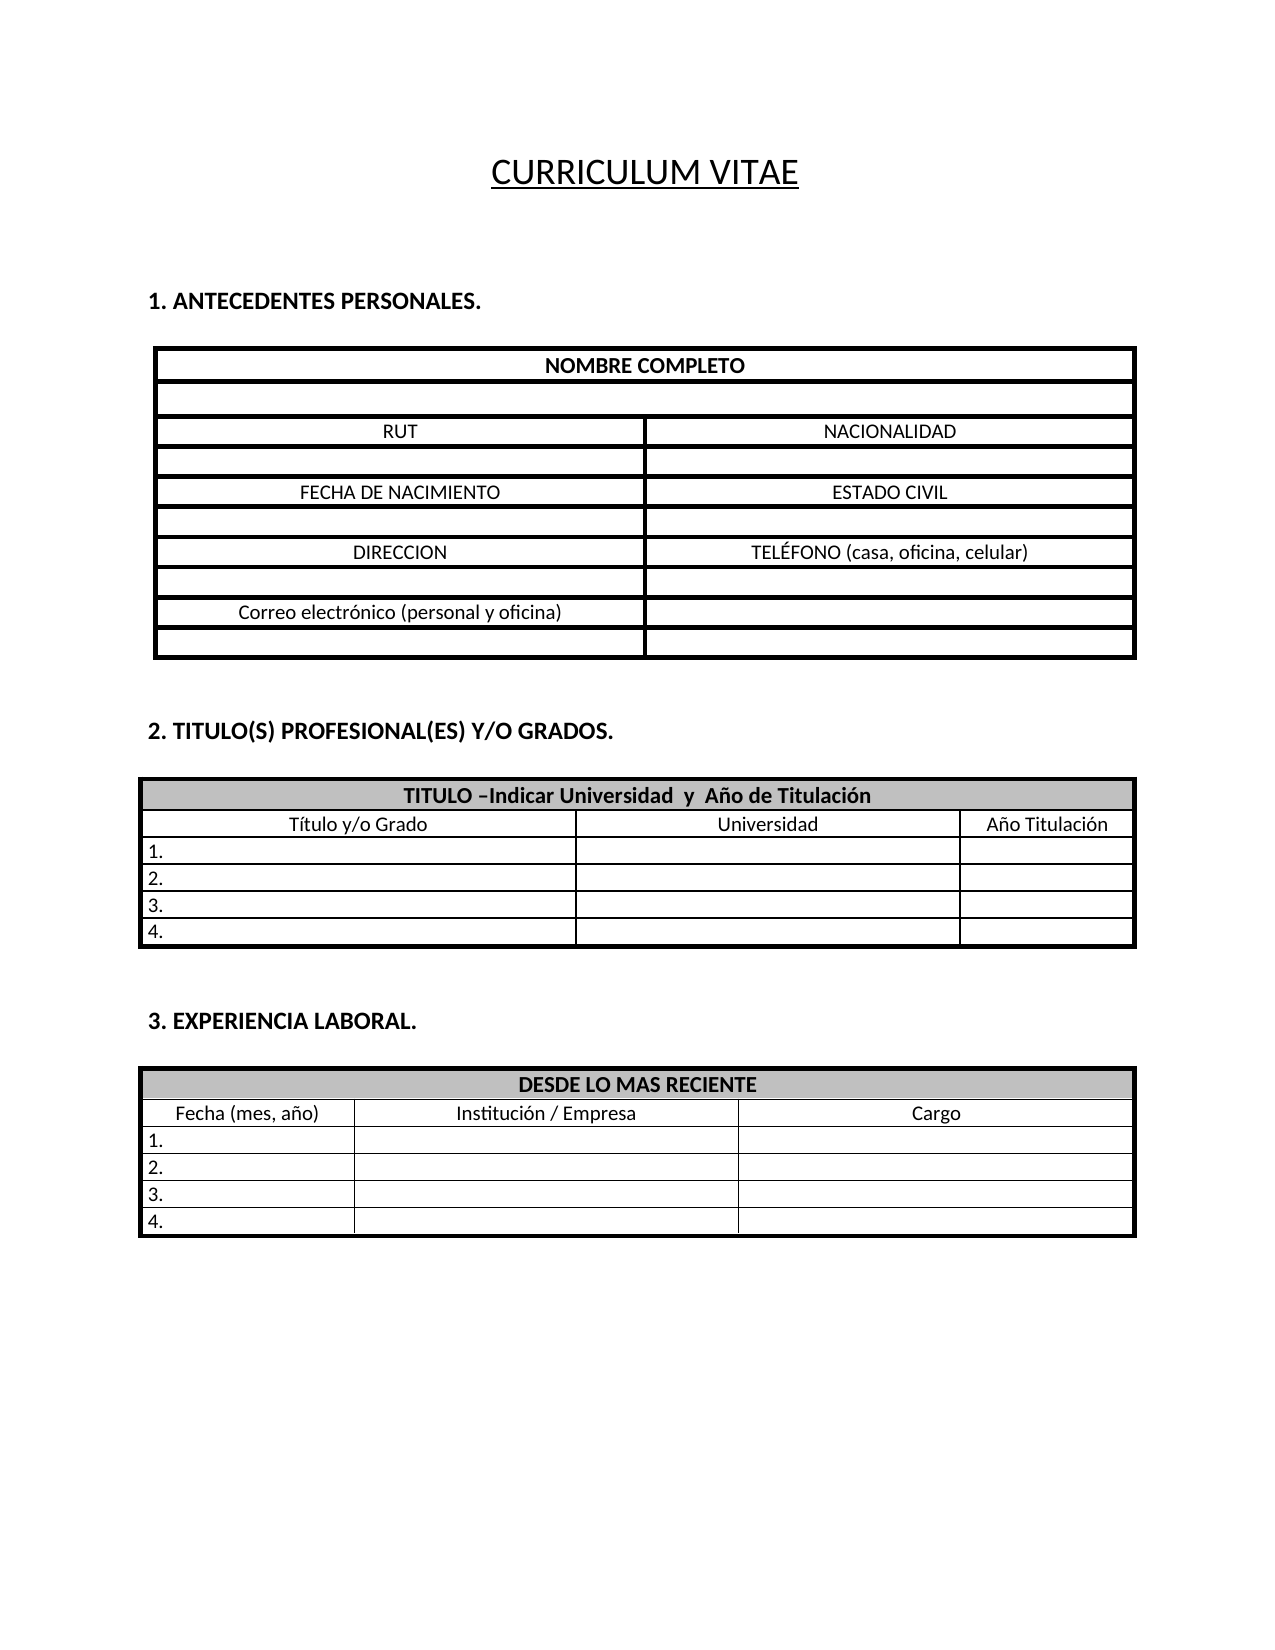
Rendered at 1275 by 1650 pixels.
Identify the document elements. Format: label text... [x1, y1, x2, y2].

table_cell [577, 865, 959, 890]
table_cell 1. [143, 1127, 354, 1152]
table_cell 1. [143, 838, 575, 863]
table_cell [158, 449, 643, 474]
table_cell [739, 1127, 1132, 1152]
table_cell FECHA DE NACIMIENTO [158, 479, 643, 504]
table_cell [647, 509, 1132, 534]
table_cell [158, 630, 643, 655]
table_cell 3. [143, 892, 575, 917]
table_header NOMBRE COMPLETO [158, 351, 1132, 379]
table_cell [577, 919, 959, 944]
table_cell [739, 1208, 1132, 1233]
table_cell [355, 1181, 738, 1206]
table_cell [961, 838, 1132, 863]
table_cell TELÉFONO (casa, oficina, celular) [647, 539, 1132, 564]
table_cell Fecha (mes, año) [143, 1100, 354, 1126]
table_cell 4. [143, 919, 575, 944]
table_cell [961, 892, 1132, 917]
table_cell [355, 1154, 738, 1179]
table_header DESDE LO MAS RECIENTE [143, 1071, 1132, 1098]
table_cell Correo electrónico (personal y oficina) [158, 600, 643, 625]
table_cell Cargo [739, 1100, 1132, 1126]
table_cell [355, 1127, 738, 1152]
table_cell Título y/o Grado [143, 811, 575, 836]
table_cell 4. [143, 1208, 354, 1233]
table_cell 2. [143, 865, 575, 890]
table_cell [739, 1154, 1132, 1179]
title 1. ANTECEDENTES PERSONALES. [148, 285, 1127, 316]
table_cell [739, 1181, 1132, 1206]
table_cell Universidad [577, 811, 959, 836]
table_header TITULO –Indicar Universidad y Año de Titulación [143, 781, 1132, 809]
table_cell DIRECCION [158, 539, 643, 564]
text 3. EXPERIENCIA LABORAL. [148, 1005, 1127, 1035]
table_cell 2. [143, 1154, 354, 1179]
table_cell [961, 865, 1132, 890]
table_cell ESTADO CIVIL [647, 479, 1132, 504]
table_cell Institución / Empresa [355, 1100, 738, 1126]
table_cell [647, 630, 1132, 655]
table_cell [158, 509, 643, 534]
table_cell NACIONALIDAD [647, 419, 1132, 444]
table_cell Año Titulación [961, 811, 1132, 836]
text 2. TITULO(S) PROFESIONAL(ES) Y/O GRADOS. [148, 716, 1127, 746]
table_cell 3. [143, 1181, 354, 1206]
table_cell [158, 569, 643, 595]
table_cell [577, 838, 959, 863]
table_cell [961, 919, 1132, 944]
table_cell [647, 569, 1132, 595]
table_cell [158, 384, 1132, 414]
table_cell [647, 600, 1132, 625]
table_cell [577, 892, 959, 917]
title CURRICULUM VITAE [162, 148, 1127, 193]
table_cell [647, 449, 1132, 474]
table_cell RUT [158, 419, 643, 444]
table_cell [355, 1208, 738, 1233]
